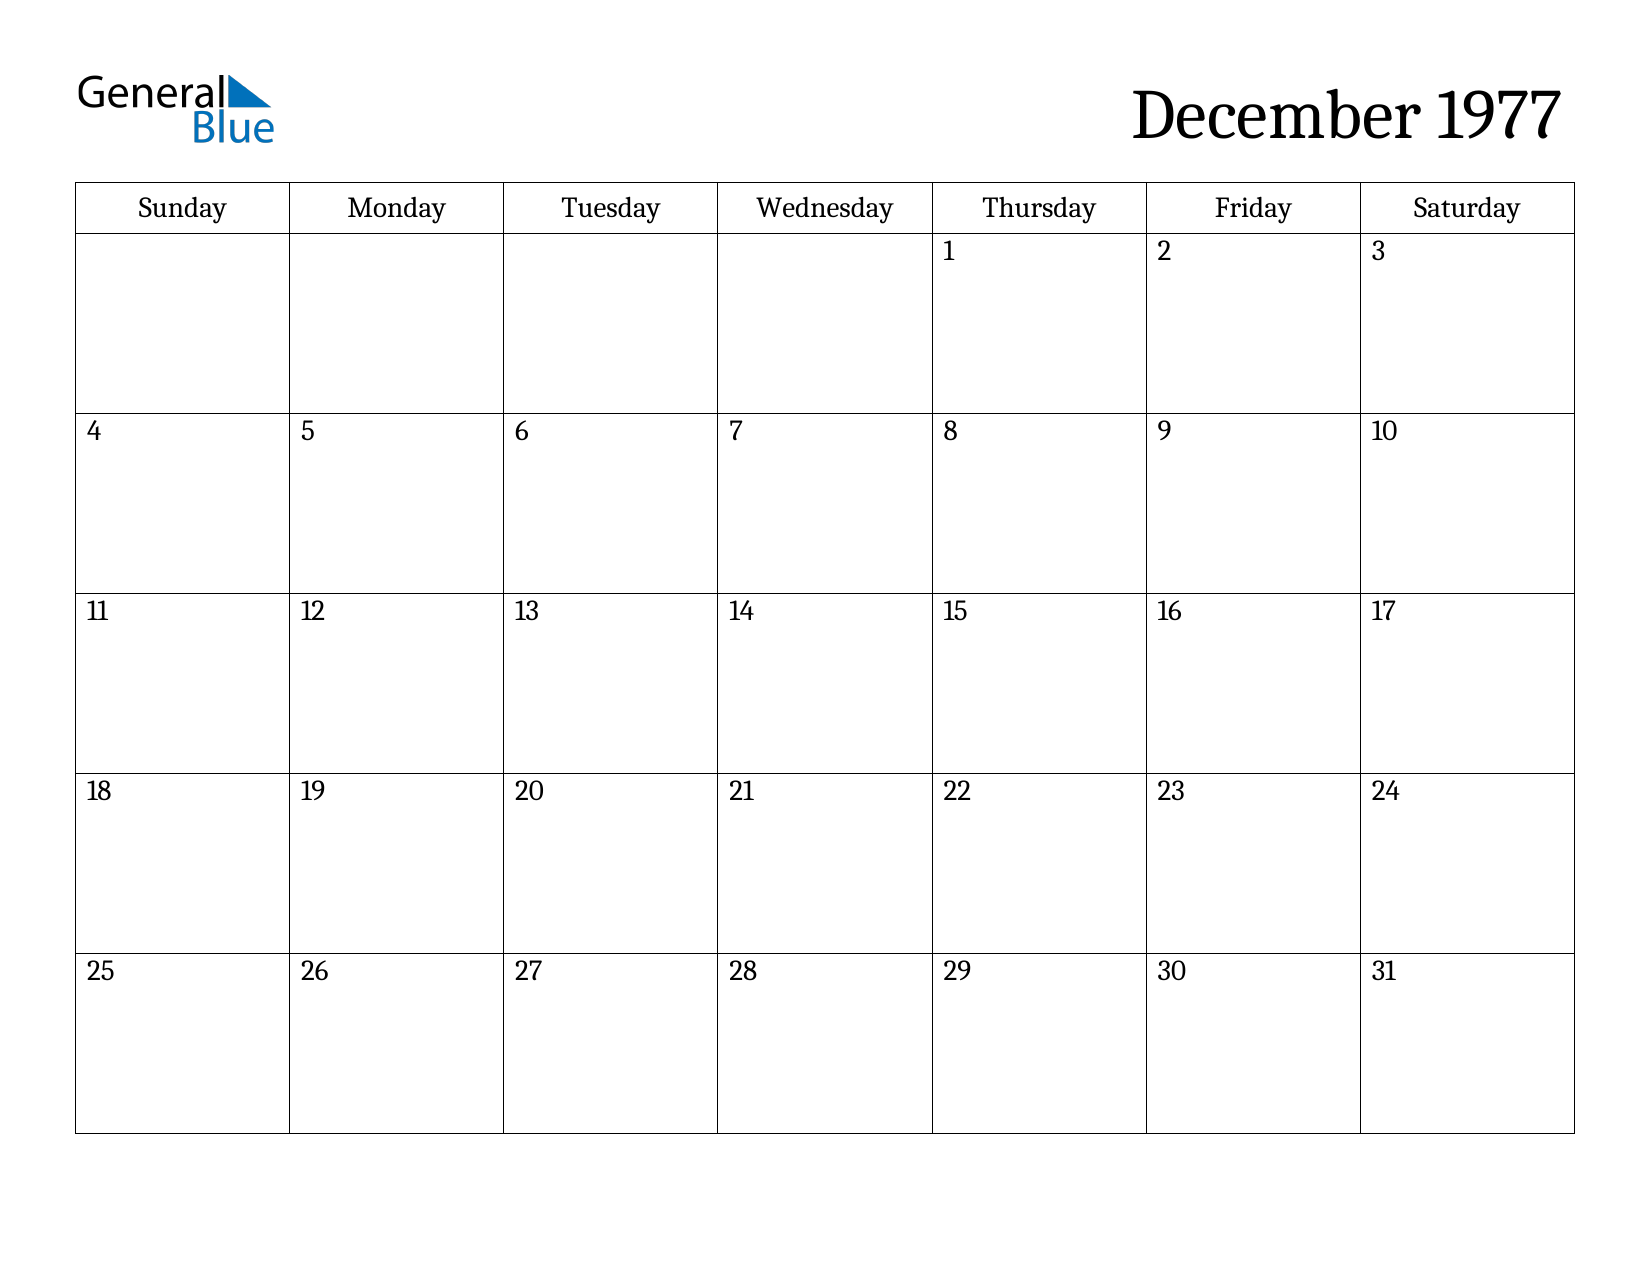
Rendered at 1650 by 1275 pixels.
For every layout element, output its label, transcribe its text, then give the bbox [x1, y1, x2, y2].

table_cell 4 [76, 414, 289, 447]
table_cell 3 [1361, 234, 1574, 267]
table_cell [290, 234, 503, 267]
table_cell 17 [1361, 594, 1574, 627]
table_cell 30 [1147, 954, 1360, 987]
table_cell [1147, 808, 1360, 953]
table_cell [718, 234, 932, 267]
table_cell 20 [504, 774, 717, 807]
table_cell 18 [76, 774, 289, 807]
table_cell [290, 988, 503, 1133]
table_cell 25 [76, 954, 289, 987]
table_cell 24 [1361, 774, 1574, 807]
table_cell [1361, 448, 1574, 593]
table_cell [1147, 988, 1360, 1133]
table_cell [76, 448, 289, 593]
table_header December 1977 [504, 75, 1574, 182]
table_cell 28 [718, 954, 932, 987]
table_cell [933, 267, 1146, 413]
table_cell [933, 627, 1146, 773]
table_cell 29 [933, 954, 1146, 987]
table_cell [76, 234, 289, 267]
table_cell Saturday [1361, 183, 1574, 233]
table_header [76, 75, 503, 182]
table_cell 23 [1147, 774, 1360, 807]
table_cell [1361, 988, 1574, 1133]
table_cell [718, 988, 932, 1133]
table_cell [504, 988, 717, 1133]
table_cell 8 [933, 414, 1146, 447]
table_cell [1361, 627, 1574, 773]
table_cell [504, 448, 717, 593]
table_cell Friday [1147, 183, 1360, 233]
table_cell 10 [1361, 414, 1574, 447]
table_cell 11 [76, 594, 289, 627]
table_cell 14 [718, 594, 932, 627]
table_cell [933, 808, 1146, 953]
table_cell [1147, 627, 1360, 773]
table_cell [290, 448, 503, 593]
table_cell [933, 448, 1146, 593]
table_cell 22 [933, 774, 1146, 807]
table_cell 1 [933, 234, 1146, 267]
table_cell [718, 627, 932, 773]
table_cell [504, 234, 717, 267]
table_cell [76, 267, 289, 413]
table_cell [290, 627, 503, 773]
table_cell Tuesday [504, 183, 717, 233]
table_cell 6 [504, 414, 717, 447]
table_cell 19 [290, 774, 503, 807]
table_cell [76, 627, 289, 773]
table_cell 21 [718, 774, 932, 807]
table_cell [1361, 267, 1574, 413]
table_cell [718, 448, 932, 593]
table_cell 7 [718, 414, 932, 447]
table_cell [1147, 448, 1360, 593]
table_cell 9 [1147, 414, 1360, 447]
table_cell 5 [290, 414, 503, 447]
table_cell Sunday [76, 183, 289, 233]
table_cell [504, 267, 717, 413]
table_cell [290, 267, 503, 413]
table_cell [76, 988, 289, 1133]
table_cell 26 [290, 954, 503, 987]
picture [78, 75, 274, 143]
table_cell [1361, 808, 1574, 953]
table_cell 27 [504, 954, 717, 987]
table_cell [76, 808, 289, 953]
table_cell 13 [504, 594, 717, 627]
table_cell 16 [1147, 594, 1360, 627]
table_cell Wednesday [718, 183, 932, 233]
table_cell [718, 808, 932, 953]
table_cell [718, 267, 932, 413]
table_cell 2 [1147, 234, 1360, 267]
table_cell 12 [290, 594, 503, 627]
table_cell 15 [933, 594, 1146, 627]
table_cell [504, 808, 717, 953]
table_cell [504, 627, 717, 773]
table_cell Monday [290, 183, 503, 233]
table_cell 31 [1361, 954, 1574, 987]
table_cell [1147, 267, 1360, 413]
table_cell [933, 988, 1146, 1133]
table_cell [290, 808, 503, 953]
table_cell Thursday [933, 183, 1146, 233]
